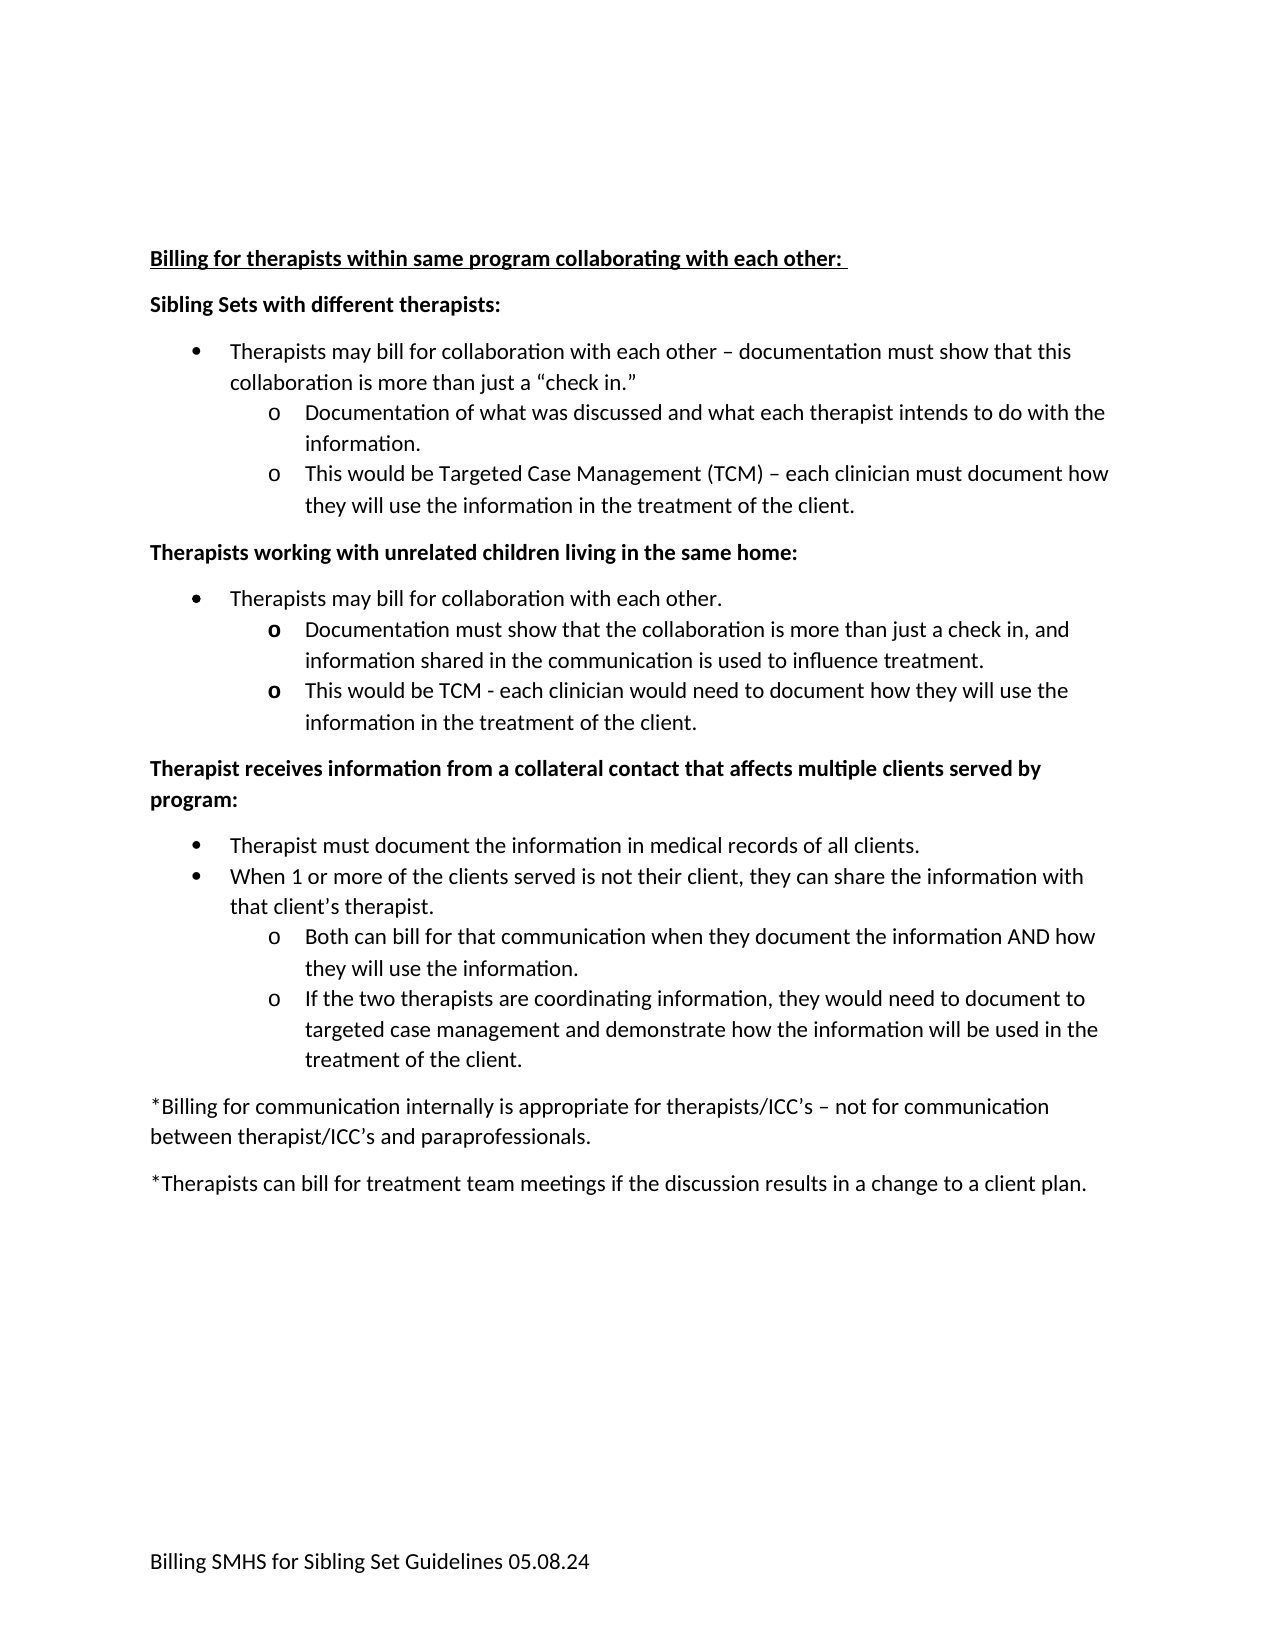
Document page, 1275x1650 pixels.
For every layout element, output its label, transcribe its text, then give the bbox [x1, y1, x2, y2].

list If the two therapists are coordinating information, they would need to document to targeted case management and demonstrate how the information will be used in the treatment of the client. [267, 984, 1125, 1073]
text Therapist receives information from a collateral contact that affects multiple clients served by program: [150, 754, 1125, 813]
list When 1 or more of the clients served is not their client, they can share the information with that client’s therapist. [192, 862, 1125, 920]
list Therapist must document the information in medical records of all clients. [192, 832, 1125, 860]
text Sibling Sets with different therapists: [150, 291, 1125, 319]
list Both can bill for that communication when they document the information AND how they will use the information. [267, 922, 1125, 982]
text Therapists working with unrelated children living in the same home: [150, 538, 1125, 566]
text *Therapists can bill for treatment team meetings if the discussion results in a change to a client plan. [150, 1169, 1125, 1197]
text Billing for therapists within same program collaborating with each other: [150, 244, 1125, 272]
list This would be Targeted Case Management (TCM) – each clinician must document how they will use the information in the treatment of the client. [267, 459, 1125, 519]
list Documentation must show that the collaboration is more than just a check in, and information shared in the communication is used to influence treatment. [267, 615, 1125, 674]
list Therapists may bill for collaboration with each other – documentation must show that this collaboration is more than just a “check in.” [192, 337, 1125, 396]
list This would be TCM - each clinician would need to document how they will use the information in the treatment of the client. [267, 676, 1125, 736]
text *Billing for communication internally is appropriate for therapists/ICC’s – not for communication between therapist/ICC’s and paraprofessionals. [150, 1092, 1125, 1151]
list Therapists may bill for collaboration with each other. [192, 584, 1125, 613]
list Documentation of what was discussed and what each therapist intends to do with the information. [267, 398, 1125, 457]
